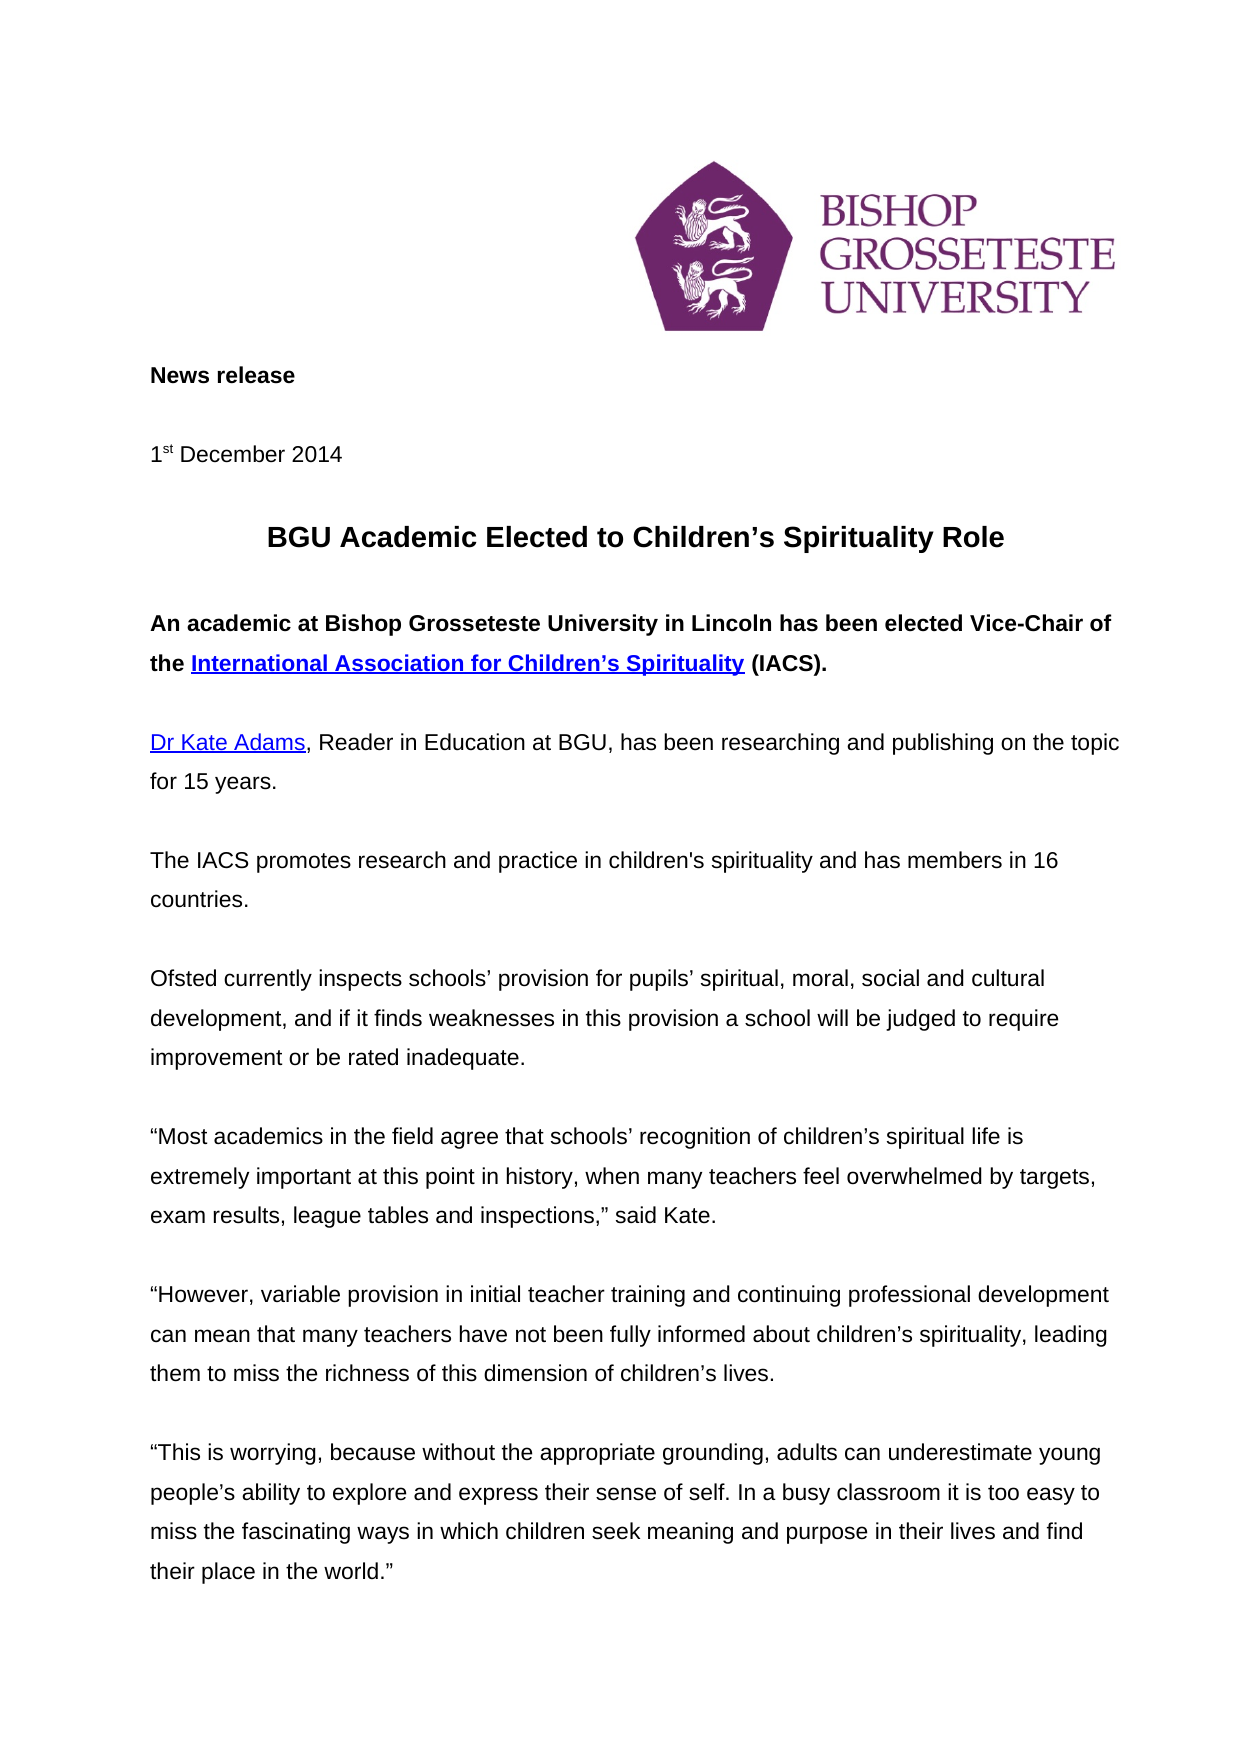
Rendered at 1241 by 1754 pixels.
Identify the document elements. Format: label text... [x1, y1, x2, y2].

text An academic at Bishop Grosseteste University in Lincoln has been elected Vice-Chair of the International Association for Children’s Spirituality (IACS). [150, 610, 1122, 676]
text News release [150, 362, 1122, 389]
text Ofsted currently inspects schools’ provision for pupils’ spiritual, moral, social and cultural development, and if it finds weaknesses in this provision a school will be judged to require improvement or be rated inadequate. [150, 965, 1122, 1071]
text “This is worrying, because without the appropriate grounding, adults can underestimate young people’s ability to explore and express their sense of self. In a busy classroom it is too easy to miss the fascinating ways in which children seek meaning and purpose in their lives and find their place in the world.” [150, 1439, 1122, 1584]
text Dr Kate Adams, Reader in Education at BGU, has been researching and publishing on the topic for 15 years. [150, 728, 1122, 794]
text “However, variable provision in initial teacher training and continuing professional development can mean that many teachers have not been fully informed about children’s spirituality, leading them to miss the richness of this dimension of children’s lives. [150, 1281, 1122, 1387]
text “Most academics in the field agree that schools’ recognition of children’s spiritual life is extremely important at this point in history, when many teachers feel overwhelmed by targets, exam results, league tables and inspections,” said Kate. [150, 1123, 1122, 1229]
text 1st December 2014 [150, 441, 1122, 468]
text BGU Academic Elected to Children’s Spirituality Role [150, 520, 1122, 554]
text The IACS promotes research and practice in children's spirituality and has members in 16 countries. [150, 847, 1122, 913]
picture [628, 150, 1123, 349]
